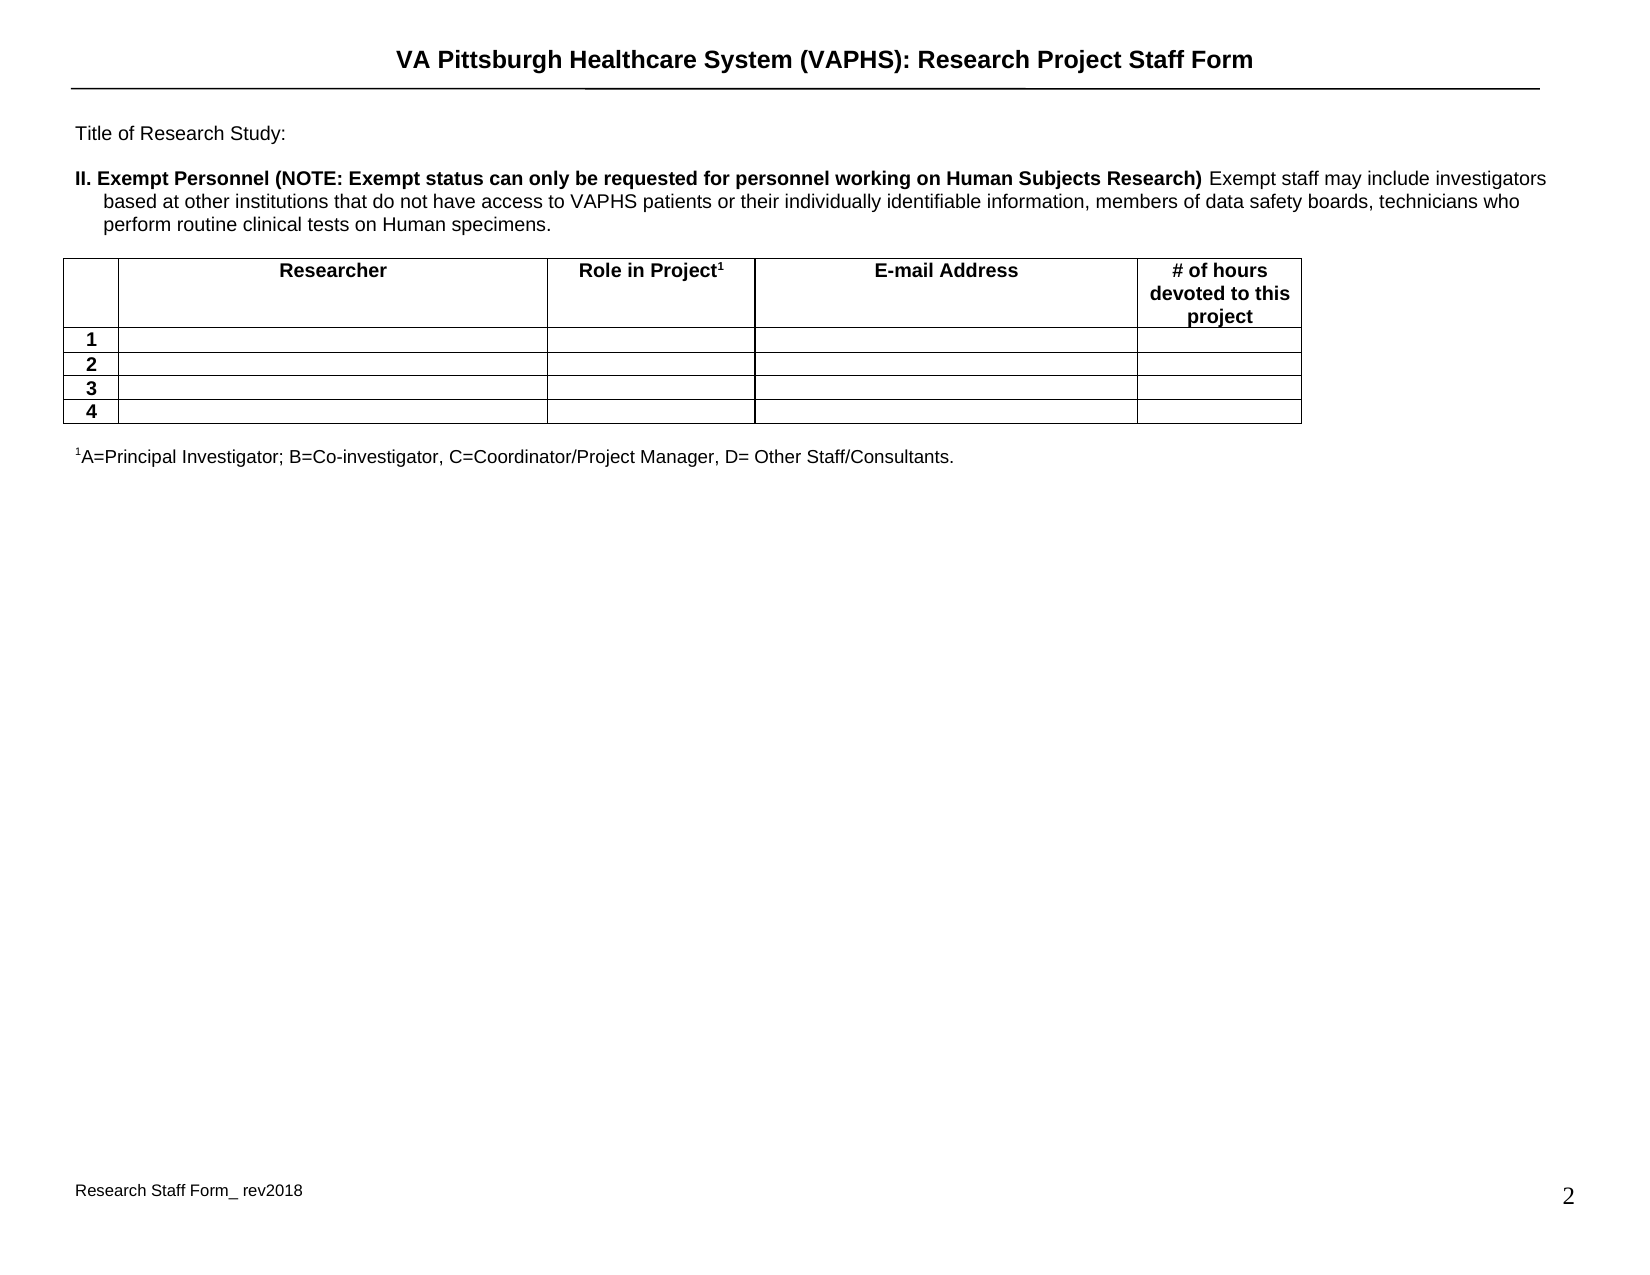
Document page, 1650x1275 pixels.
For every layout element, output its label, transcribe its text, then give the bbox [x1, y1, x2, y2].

table_header E-mail Address [756, 259, 1137, 327]
table_cell [548, 328, 754, 352]
table_cell [1138, 353, 1301, 375]
table_cell [1138, 400, 1301, 423]
table_cell [119, 328, 547, 352]
table_cell [756, 353, 1137, 375]
table_header [64, 259, 118, 327]
table_cell 1 [64, 328, 118, 352]
table_cell [119, 400, 547, 423]
table_cell [119, 376, 547, 399]
table_cell [119, 353, 547, 375]
table_cell [756, 400, 1137, 423]
table_cell 2 [64, 353, 118, 375]
table_cell [548, 400, 754, 423]
table_cell [756, 328, 1137, 352]
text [75, 122, 1575, 144]
table_cell 4 [64, 400, 118, 423]
table_cell [1138, 328, 1301, 352]
table_header Researcher [119, 259, 547, 327]
text II. Exempt Personnel (NOTE: Exempt status can only be requested for personnel working on Human Subjects Research) Exempt staff may include investigators based at other institutions that do not have access to VAPHS patients or their individually identifiable information, members of data safety boards, technicians who perform routine clinical tests on Human specimens. [75, 167, 1575, 235]
table_header # of hours devoted to this project [1138, 259, 1301, 327]
table_cell [756, 376, 1137, 399]
table_cell 3 [64, 376, 118, 399]
table_cell [548, 353, 754, 375]
table_header Role in Project1 [548, 259, 754, 327]
text 1A=Principal Investigator; B=Co-investigator, C=Coordinator/Project Manager, D= Other Staff/Consultants. [75, 445, 1575, 467]
table_cell [548, 376, 754, 399]
table_cell [1138, 376, 1301, 399]
